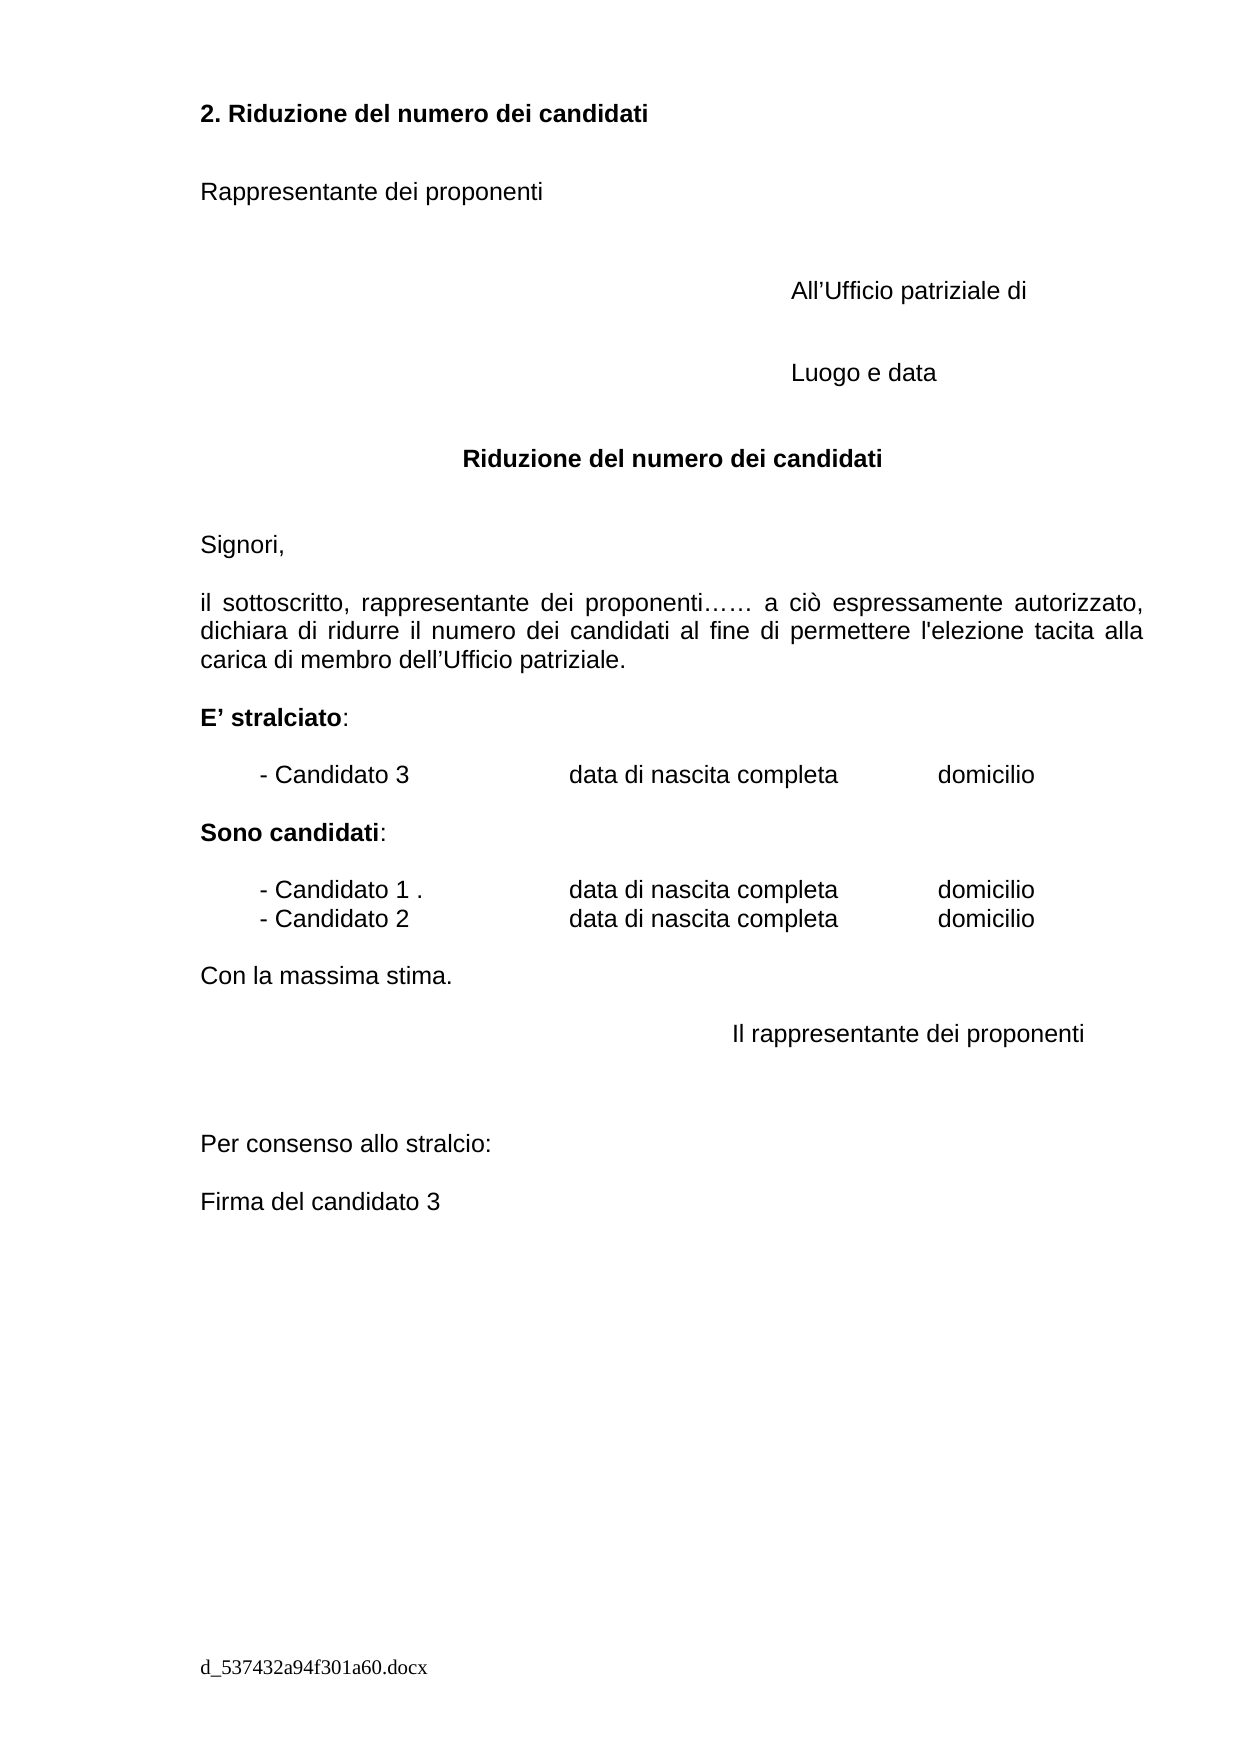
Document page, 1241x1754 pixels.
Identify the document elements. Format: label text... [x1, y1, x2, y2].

text Luogo e data [200, 357, 1145, 386]
text - Candidato 2 data di nascita completa domicilio [259, 904, 1145, 932]
text Rappresentante dei proponenti [200, 177, 1145, 206]
text Il rappresentante dei proponenti [200, 1019, 1145, 1047]
text Sono candidati: [200, 817, 1145, 846]
text Firma del candidato 3 [200, 1187, 1145, 1215]
text E’ stralciato: [200, 702, 1145, 731]
text - Candidato 3 data di nascita completa domicilio [259, 760, 1145, 789]
text il sottoscritto, rappresentante dei proponenti…… a ciò espressamente autorizzato, dichiara di ridurre il numero dei candidati al fine di permettere l'elezione tacita alla carica di membro dell’Ufficio patriziale. [200, 587, 1145, 674]
text All’Ufficio patriziale di [200, 276, 1145, 305]
text - Candidato 1 . data di nascita completa domicilio [259, 875, 1145, 904]
text Riduzione del numero dei candidati [200, 444, 1145, 472]
text Signori, [200, 530, 1145, 559]
text Per consenso allo stralcio: [200, 1129, 1145, 1158]
text Con la massima stima. [200, 961, 1145, 990]
